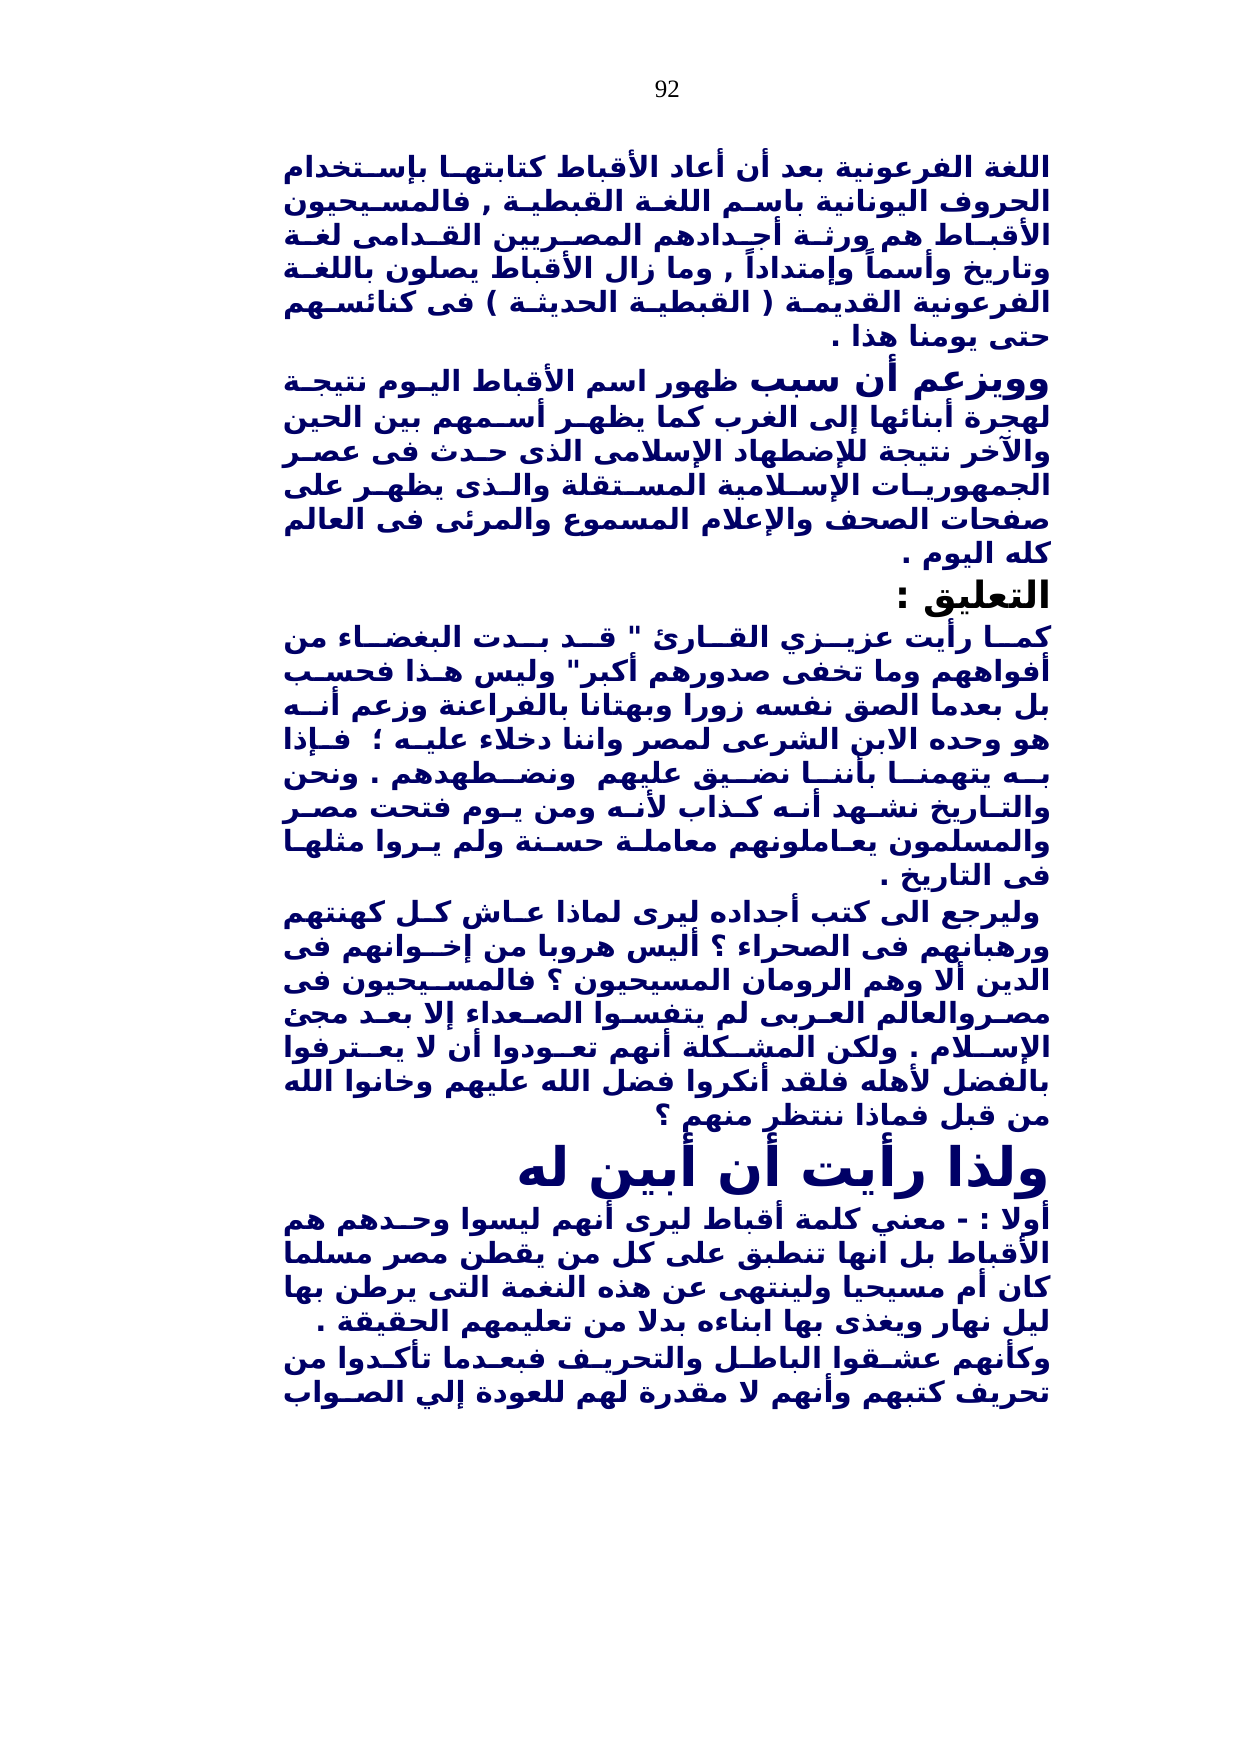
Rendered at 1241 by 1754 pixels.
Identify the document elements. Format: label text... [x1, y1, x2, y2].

text التعليق : [283, 573, 1051, 617]
text وويزعم أن سبب ظهور اسم الأقباط اليوم نتيجة لهجرة أبنائها إلى الغرب كما يظهر أسمهم بين الحين والآخر نتيجة للإضطهاد الإسلامى الذى حدث فى عصر الجمهوريات الإسلامية المستقلة والذى يظهر على صفحات الصحف والإعلام المسموع والمرئى فى العالم كله اليوم . [283, 357, 1051, 570]
text كما رأيت عزيزي القارئ " قد بدت البغضاء من أفواههم وما تخفى صدورهم أكبر" وليس هذا فحسب بل بعدما الصق نفسه زورا وبهتانا بالفراعنة وزعم أنه هو وحده الابن الشرعى لمصر واننا دخلاء عليه ؛ فإذا به يتهمنا بأننا نضيق عليهم ونضطهدهم . ونحن والتاريخ نشهد أنه كذاب لأنه ومن يوم فتحت مصر والمسلمون يعاملونهم معاملة حسنة ولم يروا مثلها فى التاريخ . [283, 620, 1051, 892]
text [283, 1341, 1051, 1409]
text أولا : - معني كلمة أقباط ليرى أنهم ليسوا وحدهم هم الأقباط بل انها تنطبق على كل من يقطن مصر مسلما كان أم مسيحيا ولينتهى عن هذه النغمة التى يرطن بها ليل نهار ويغذى بها ابناءه بدلا من تعليمهم الحقيقة . [283, 1202, 1051, 1338]
text وليرجع الى كتب أجداده ليرى لماذا عاش كل كهنتهم ورهبانهم فى الصحراء ؟ أليس هروبا من إخوانهم فى الدين ألا وهم الرومان المسيحيون ؟ فالمسيحيون فى مصروالعالم العربى لم يتفسوا الصعداء إلا بعد مجئ الإسلام . ولكن المشكلة أنهم تعودوا أن لا يعترفوا بالفضل لأهله فلقد أنكروا فضل الله عليهم وخانوا الله من قبل فماذا ننتظر منهم ؟ [283, 895, 1051, 1133]
text ولذا رأيت أن أبين له [283, 1136, 1051, 1199]
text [283, 150, 1051, 354]
